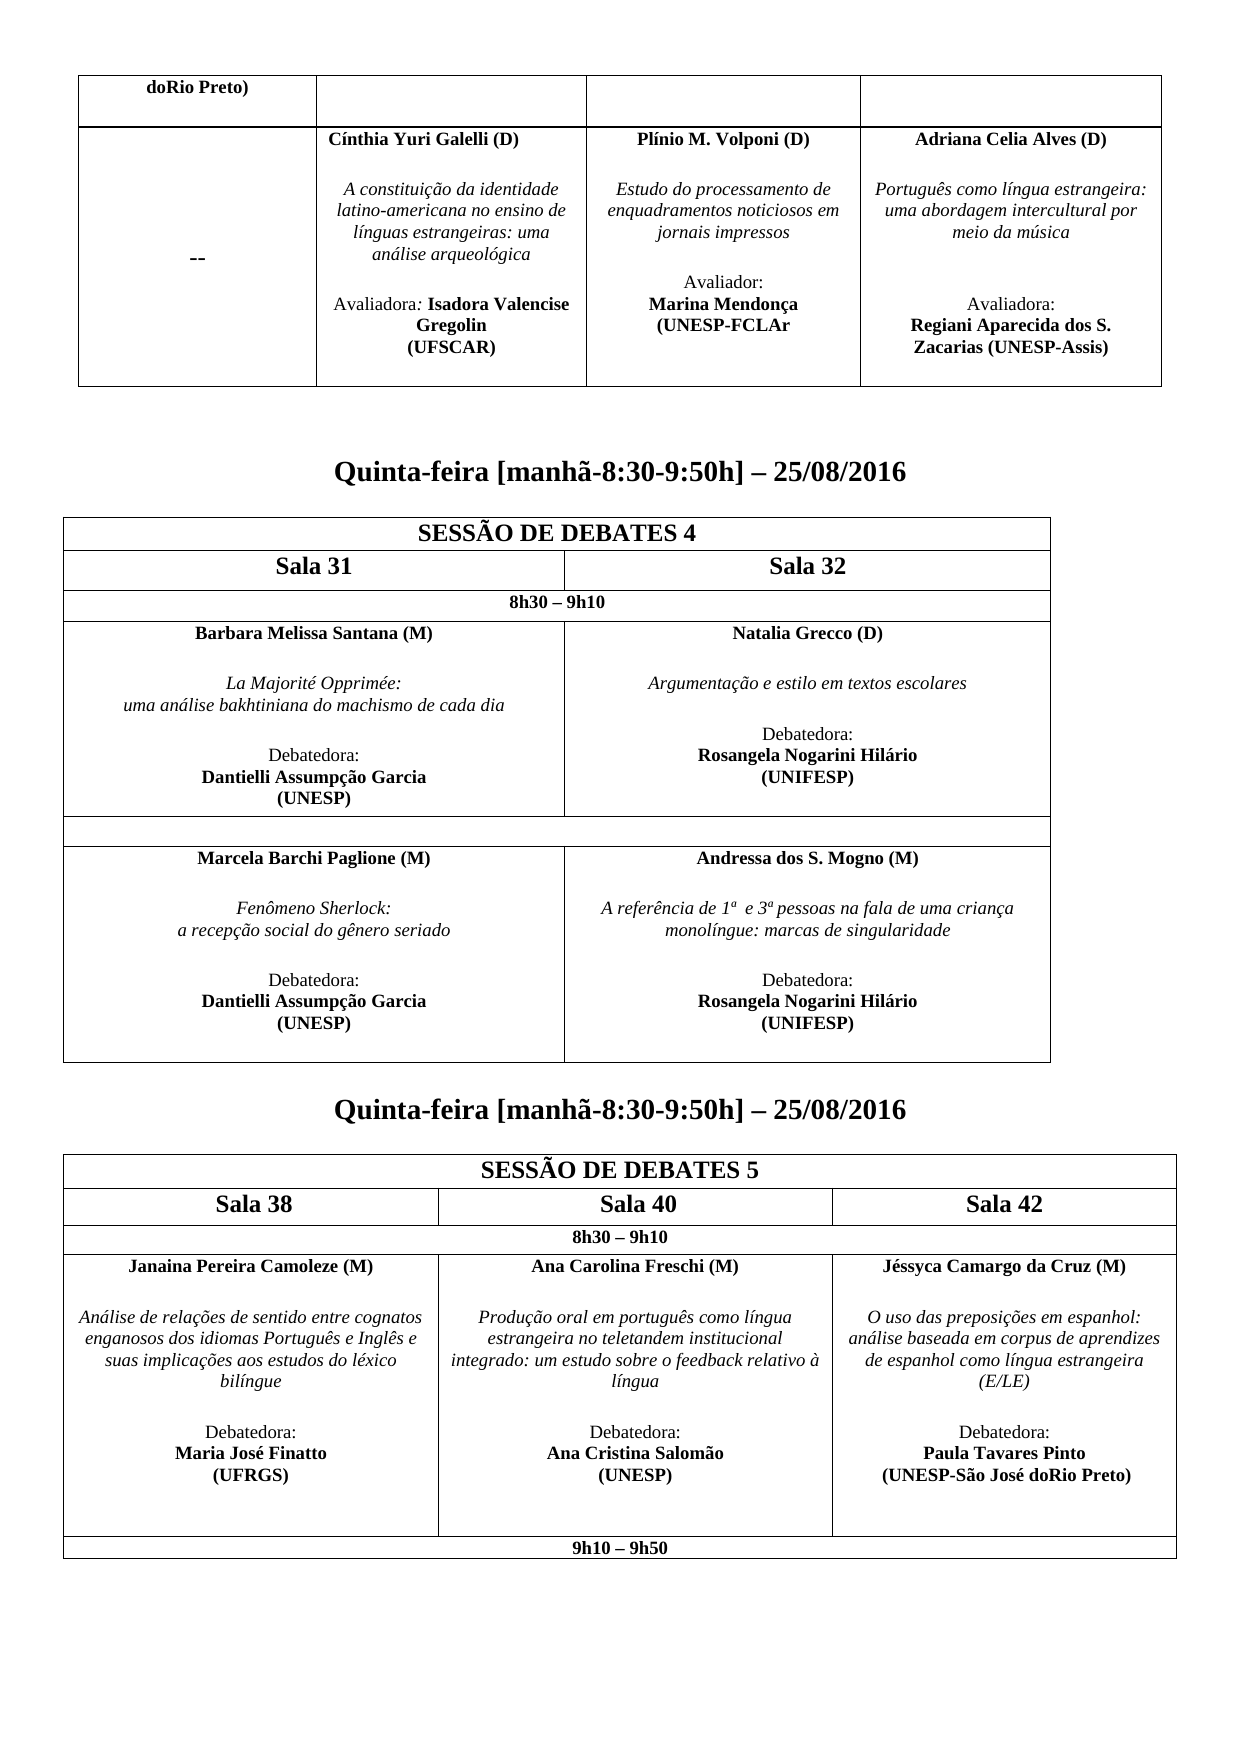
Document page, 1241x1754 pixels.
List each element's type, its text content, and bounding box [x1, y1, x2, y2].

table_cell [861, 76, 1161, 126]
table_cell Marcela Barchi Paglione (M) Fenômeno Sherlock: a recepção social do gênero seriado Debatedora: Dantielli Assumpção Garcia (UNESP) [64, 847, 564, 1062]
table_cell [79, 76, 316, 126]
table_cell Ana Carolina Freschi (M) Produção oral em português como língua estrangeira no teletandem institucional integrado: um estudo sobre o feedback relativo à língua Debatedora: Ana Cristina Salomão (UNESP) [439, 1255, 832, 1536]
table_cell 8h30 – 9h10 [64, 1226, 1176, 1254]
text Quinta-feira [manhã-8:30-9:50h] – 25/08/2016 [75, 454, 1165, 488]
table_cell Sala 32 [565, 551, 1050, 589]
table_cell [317, 76, 586, 126]
table_header SESSÃO DE DEBATES 5 [64, 1155, 1176, 1188]
table_cell Natalia Grecco (D) Argumentação e estilo em textos escolares Debatedora: Rosangela Nogarini Hilário (UNIFESP) [565, 622, 1050, 816]
table_cell [64, 817, 1050, 846]
table_cell Barbara Melissa Santana (M) La Majorité Opprimée: uma análise bakhtiniana do machismo de cada dia Debatedora: Dantielli Assumpção Garcia (UNESP) [64, 622, 564, 816]
table_cell Jéssyca Camargo da Cruz (M) O uso das preposições em espanhol: análise baseada em corpus de aprendizes de espanhol como língua estrangeira (E/LE) Debatedora: Paula Tavares Pinto (UNESP-São José doRio Preto) [833, 1255, 1176, 1536]
table_cell Plínio M. Volponi (D) Estudo do processamento de enquadramentos noticiosos em jornais impressos Avaliador: Marina Mendonça (UNESP-FCLAr [587, 128, 860, 386]
text Quinta-feira [manhã-8:30-9:50h] – 25/08/2016 [75, 1092, 1165, 1126]
table_cell Sala 31 [64, 551, 564, 589]
table_cell Sala 40 [439, 1189, 832, 1225]
table_cell -- [79, 128, 316, 386]
table_cell 8h30 – 9h10 [64, 591, 1050, 621]
table_cell Cínthia Yuri Galelli (D) A constituição da identidade latino-americana no ensino de línguas estrangeiras: uma análise arqueológica Avaliadora: Isadora Valencise Gregolin (UFSCAR) [317, 128, 586, 386]
table_cell Janaina Pereira Camoleze (M) Análise de relações de sentido entre cognatos enganosos dos idiomas Português e Inglês e suas implicações aos estudos do léxico bilíngue Debatedora: Maria José Finatto (UFRGS) [64, 1255, 438, 1536]
table_header SESSÃO DE DEBATES 4 [64, 518, 1050, 550]
table_cell 9h10 – 9h50 [64, 1537, 1176, 1558]
table_cell Adriana Celia Alves (D) Português como língua estrangeira: uma abordagem intercultural por meio da música Avaliadora: Regiani Aparecida dos S. Zacarias (UNESP-Assis) [861, 128, 1161, 386]
table_cell Andressa dos S. Mogno (M) A referência de 1ª e 3ª pessoas na fala de uma criança monolíngue: marcas de singularidade Debatedora: Rosangela Nogarini Hilário (UNIFESP) [565, 847, 1050, 1062]
table_cell Sala 38 [64, 1189, 438, 1225]
table_cell Sala 42 [833, 1189, 1176, 1225]
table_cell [587, 76, 860, 126]
